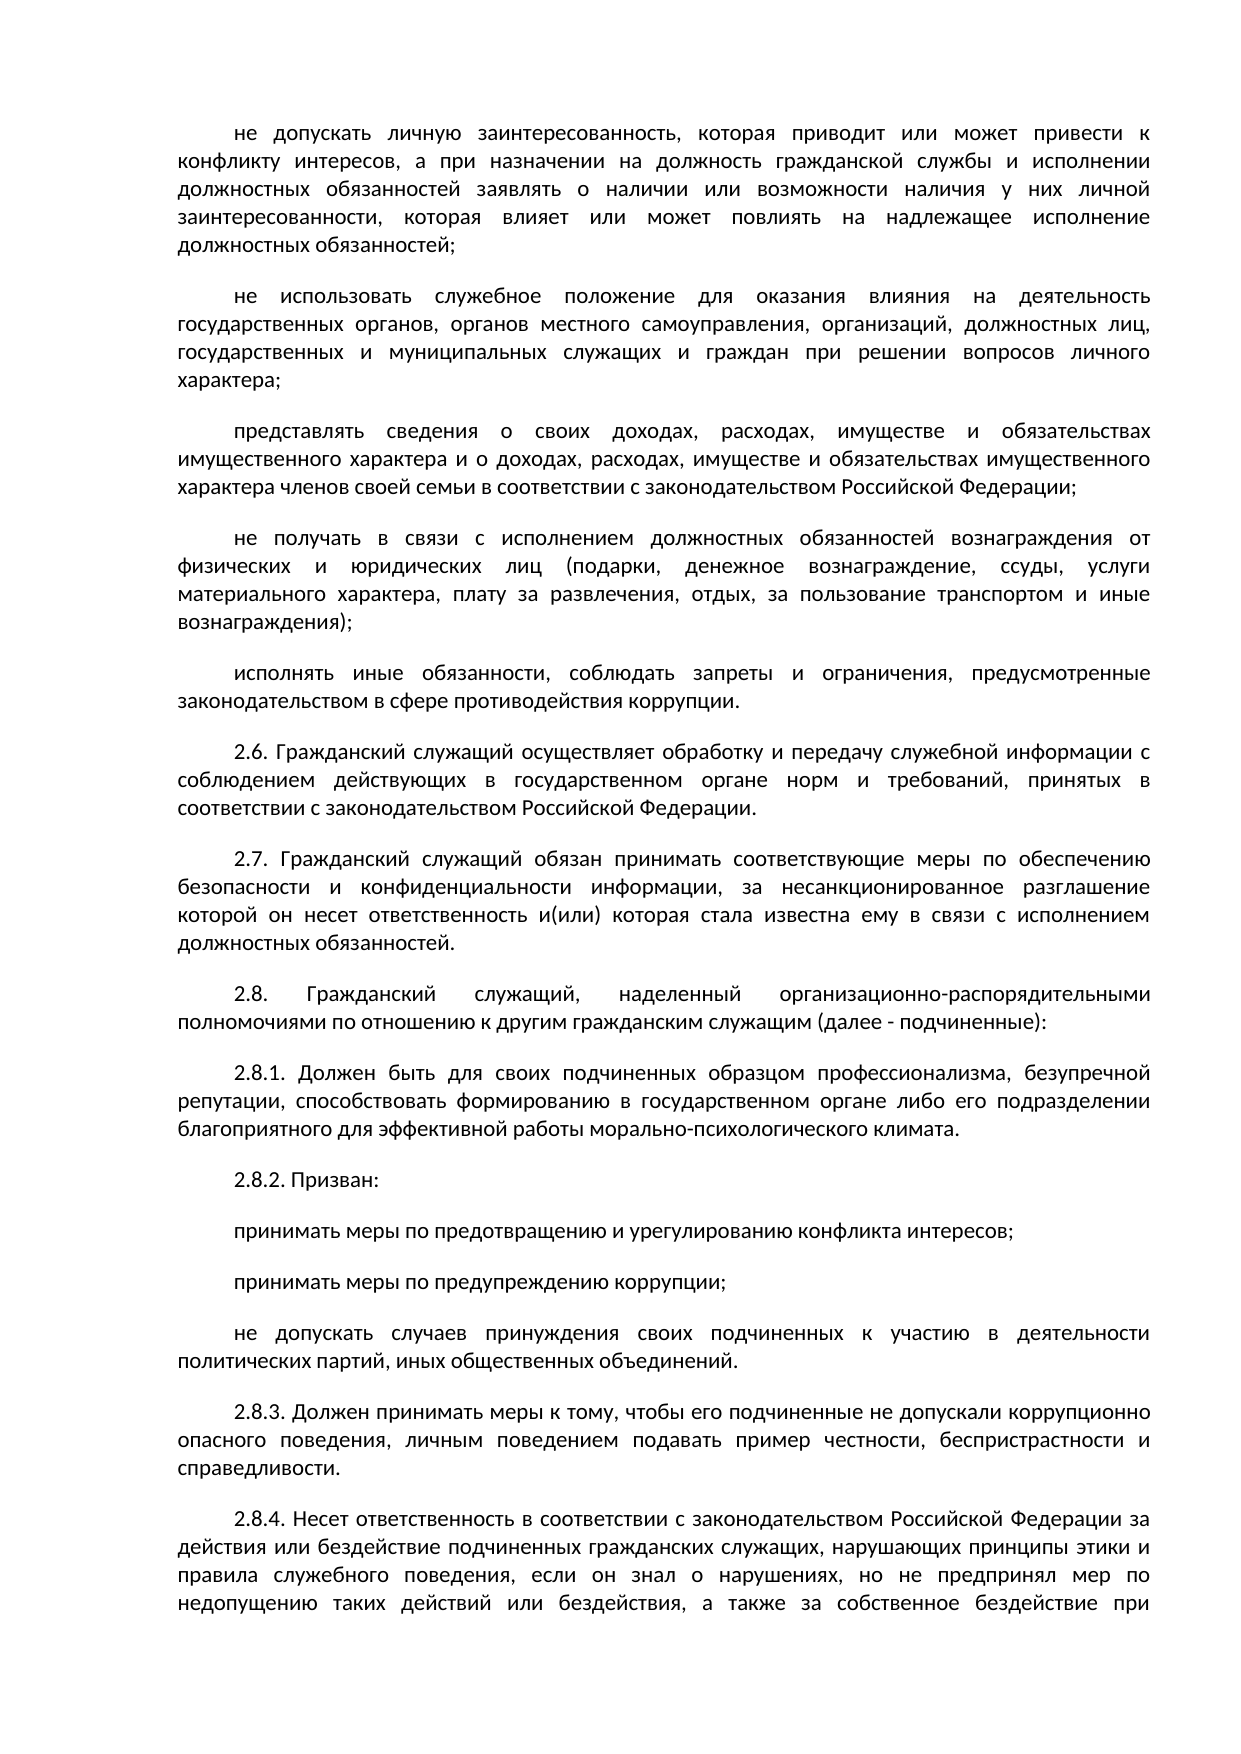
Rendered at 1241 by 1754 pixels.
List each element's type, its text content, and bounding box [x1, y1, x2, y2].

text не получать в связи с исполнением должностных обязанностей вознаграждения от физических и юридических лиц (подарки, денежное вознаграждение, ссуды, услуги материального характера, плату за развлечения, отдых, за пользование транспортом и иные вознаграждения); [177, 523, 1152, 635]
text принимать меры по предотвращению и урегулированию конфликта интересов; [177, 1216, 1152, 1244]
text 2.6. Гражданский служащий осуществляет обработку и передачу служебной информации с соблюдением действующих в государственном органе норм и требований, принятых в соответствии с законодательством Российской Федерации. [177, 737, 1152, 821]
text представлять сведения о своих доходах, расходах, имуществе и обязательствах имущественного характера и о доходах, расходах, имуществе и обязательствах имущественного характера членов своей семьи в соответствии с законодательством Российской Федерации; [177, 416, 1152, 500]
text 2.8.2. Призван: [177, 1165, 1152, 1193]
text 2.8.1. Должен быть для своих подчиненных образцом профессионализма, безупречной репутации, способствовать формированию в государственном органе либо его подразделении благоприятного для эффективной работы морально-психологического климата. [177, 1058, 1152, 1142]
text не допускать личную заинтересованность, которая приводит или может привести к конфликту интересов, а при назначении на должность гражданской службы и исполнении должностных обязанностей заявлять о наличии или возможности наличия у них личной заинтересованности, которая влияет или может повлиять на надлежащее исполнение должностных обязанностей; [177, 118, 1152, 258]
text исполнять иные обязанности, соблюдать запреты и ограничения, предусмотренные законодательством в сфере противодействия коррупции. [177, 658, 1152, 714]
text 2.8.3. Должен принимать меры к тому, чтобы его подчиненные не допускали коррупционно опасного поведения, личным поведением подавать пример честности, беспристрастности и справедливости. [177, 1397, 1152, 1481]
text 2.8. Гражданский служащий, наделенный организационно-распорядительными полномочиями по отношению к другим гражданским служащим (далее - подчиненные): [177, 979, 1152, 1035]
text не использовать служебное положение для оказания влияния на деятельность государственных органов, органов местного самоуправления, организаций, должностных лиц, государственных и муниципальных служащих и граждан при решении вопросов личного характера; [177, 281, 1152, 393]
text 2.7. Гражданский служащий обязан принимать соответствующие меры по обеспечению безопасности и конфиденциальности информации, за несанкционированное разглашение которой он несет ответственность и(или) которая стала известна ему в связи с исполнением должностных обязанностей. [177, 844, 1152, 956]
text не допускать случаев принуждения своих подчиненных к участию в деятельности политических партий, иных общественных объединений. [177, 1318, 1152, 1374]
text принимать меры по предупреждению коррупции; [177, 1267, 1152, 1295]
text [177, 1504, 1152, 1616]
